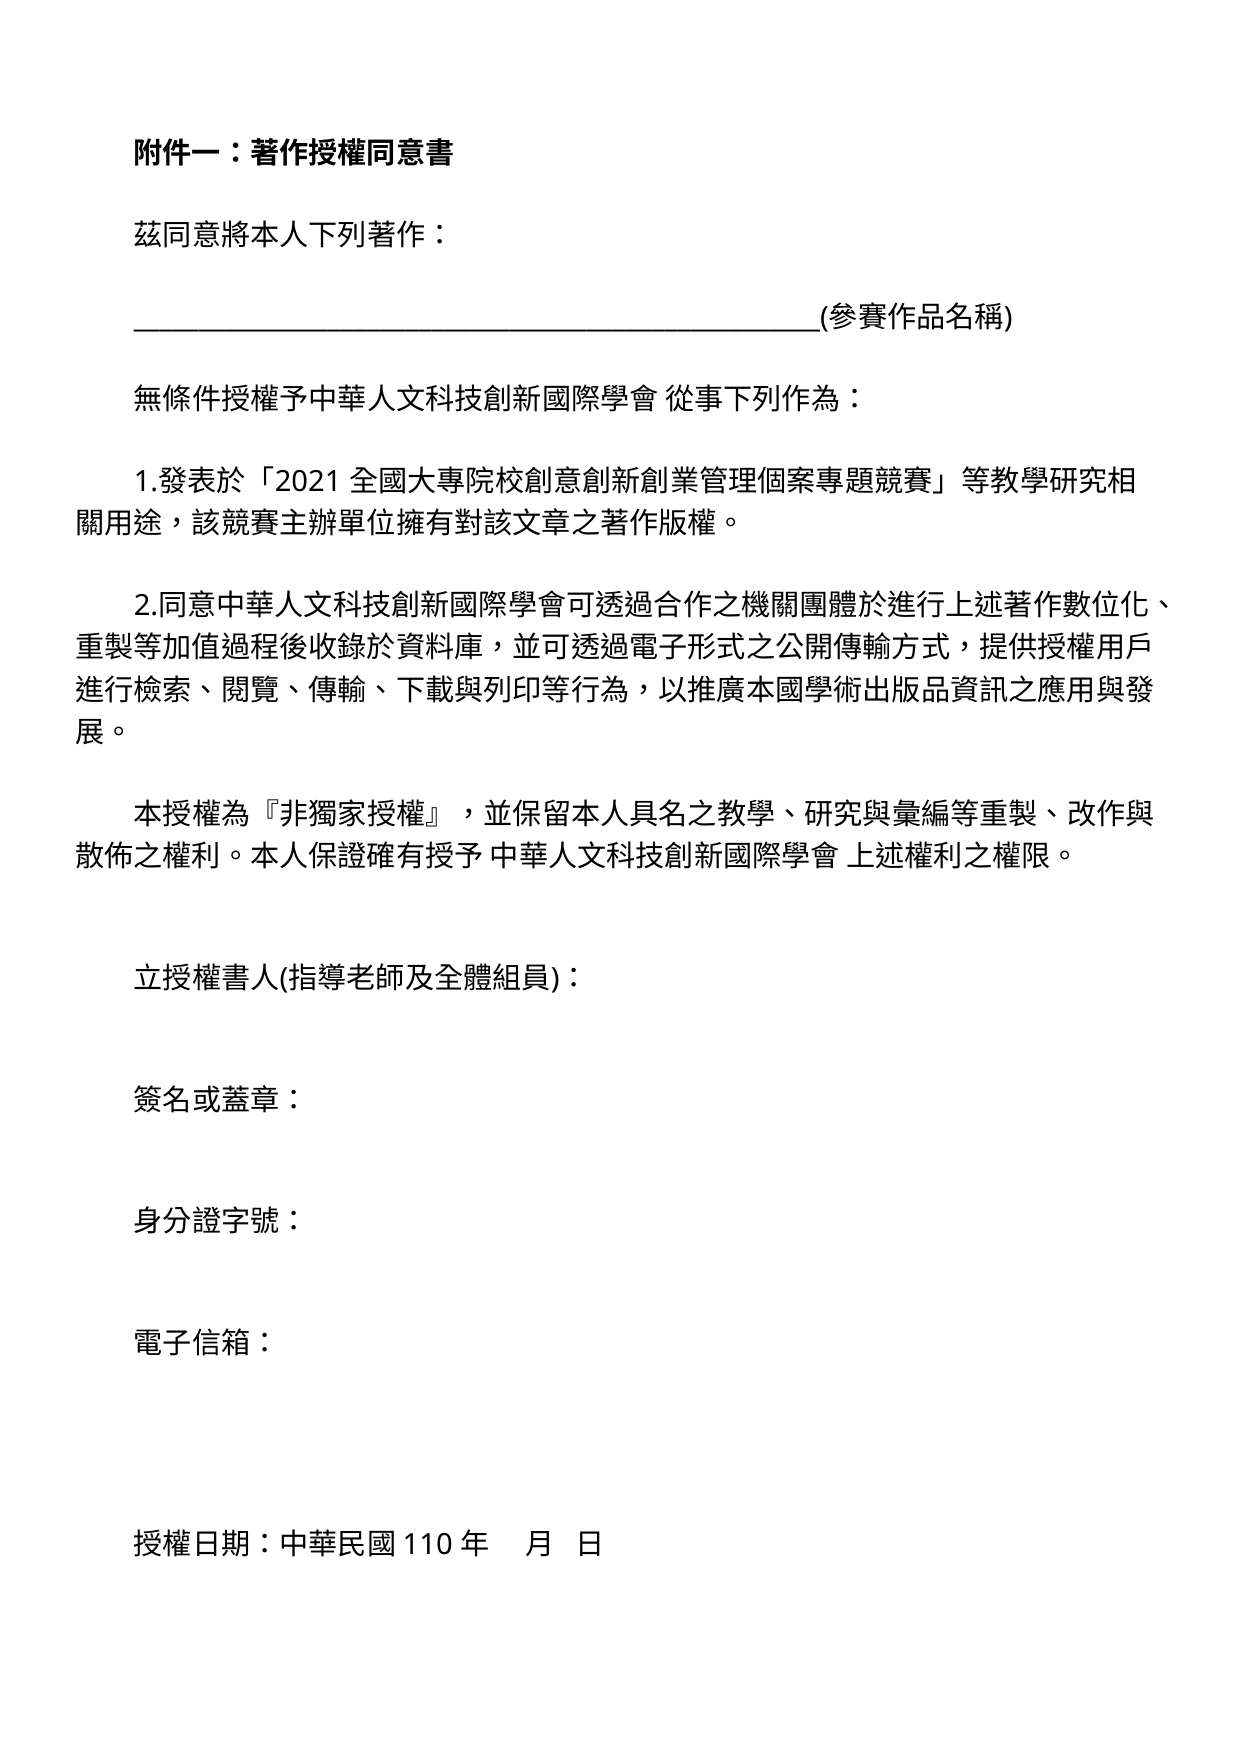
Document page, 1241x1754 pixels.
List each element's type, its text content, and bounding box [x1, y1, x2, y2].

text 1.發表於「2021 全國大專院校創意創新創業管理個案專題競賽」等教學研究相關用途，該競賽主辦單位擁有對該文章之著作版權。 [75, 457, 1165, 542]
text 身分證字號： [75, 1198, 1165, 1240]
text 2.同意中華人文科技創新國際學會可透過合作之機關團體於進行上述著作數位化、重製等加值過程後收錄於資料庫，並可透過電子形式之公開傳輸方式，提供授權用戶進行檢索、閱覽、傳輸、下載與列印等行為，以推廣本國學術出版品資訊之應用與發展。 [75, 582, 1165, 751]
text _____________________________________________________(參賽作品名稱) [75, 293, 1165, 336]
text 電子信箱： [75, 1319, 1165, 1362]
text 立授權書人(指導老師及全體組員)： [75, 954, 1165, 997]
text 簽名或蓋章： [75, 1076, 1165, 1118]
text 無條件授權予中華人文科技創新國際學會 從事下列作為： [75, 375, 1165, 417]
text 附件一：著作授權同意書 [75, 129, 1165, 171]
text 授權日期：中華民國 110 年 月 日 [75, 1521, 1165, 1563]
text 本授權為『非獨家授權』，並保留本人具名之教學、研究與彙編等重製、改作與散佈之權利。本人保證確有授予 中華人文科技創新國際學會 上述權利之權限。 [75, 791, 1165, 875]
text 茲同意將本人下列著作： [75, 211, 1165, 253]
